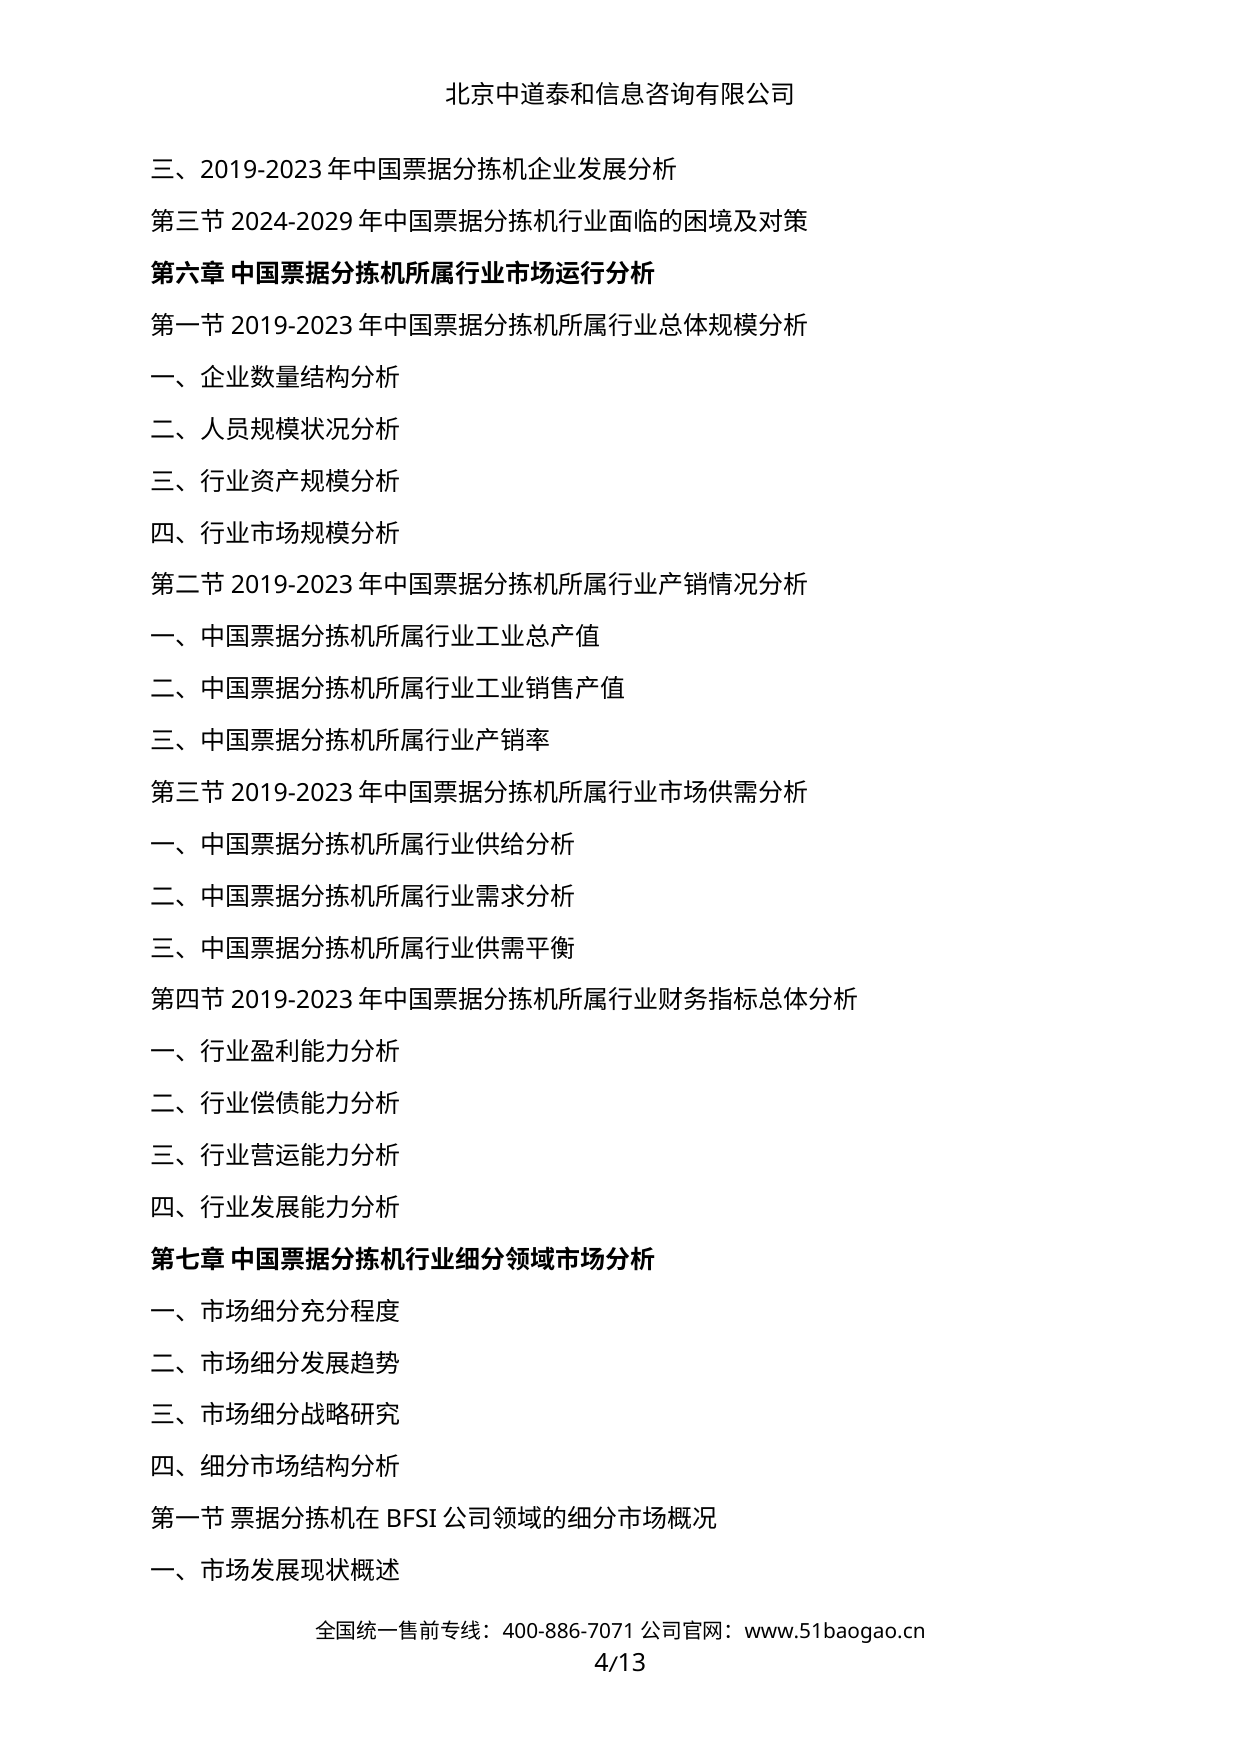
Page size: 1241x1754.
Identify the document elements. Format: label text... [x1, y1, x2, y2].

text 一、企业数量结构分析 [150, 357, 1090, 394]
text 二、中国票据分拣机所属行业工业销售产值 [150, 669, 1090, 705]
text 一、中国票据分拣机所属行业供给分析 [150, 824, 1090, 861]
text 三、行业营运能力分析 [150, 1136, 1090, 1172]
text 三、中国票据分拣机所属行业供需平衡 [150, 928, 1090, 964]
text 一、中国票据分拣机所属行业工业总产值 [150, 617, 1090, 653]
text 第二节 2019-2023年中国票据分拣机所属行业产销情况分析 [150, 565, 1090, 601]
text 三、中国票据分拣机所属行业产销率 [150, 721, 1090, 757]
text 第三节 2019-2023年中国票据分拣机所属行业市场供需分析 [150, 772, 1090, 809]
text 三、2019-2023年中国票据分拣机企业发展分析 [150, 150, 1090, 186]
text 二、行业偿债能力分析 [150, 1084, 1090, 1120]
text 第一节 2019-2023年中国票据分拣机所属行业总体规模分析 [150, 306, 1090, 342]
text 第六章 中国票据分拣机所属行业市场运行分析 [150, 254, 1090, 290]
text 第四节 2019-2023年中国票据分拣机所属行业财务指标总体分析 [150, 980, 1090, 1016]
text 一、行业盈利能力分析 [150, 1032, 1090, 1068]
text 一、市场细分充分程度 [150, 1291, 1090, 1327]
text 二、中国票据分拣机所属行业需求分析 [150, 876, 1090, 912]
text 第一节 票据分拣机在BFSI公司领域的细分市场概况 [150, 1499, 1090, 1535]
text 四、细分市场结构分析 [150, 1447, 1090, 1483]
text 二、人员规模状况分析 [150, 409, 1090, 446]
text 第三节 2024-2029年中国票据分拣机行业面临的困境及对策 [150, 202, 1090, 238]
text 三、市场细分战略研究 [150, 1395, 1090, 1431]
text 四、行业发展能力分析 [150, 1187, 1090, 1224]
text 二、市场细分发展趋势 [150, 1343, 1090, 1379]
text 一、市场发展现状概述 [150, 1551, 1090, 1587]
text 第七章 中国票据分拣机行业细分领域市场分析 [150, 1239, 1090, 1276]
text 三、行业资产规模分析 [150, 461, 1090, 497]
text 四、行业市场规模分析 [150, 513, 1090, 549]
